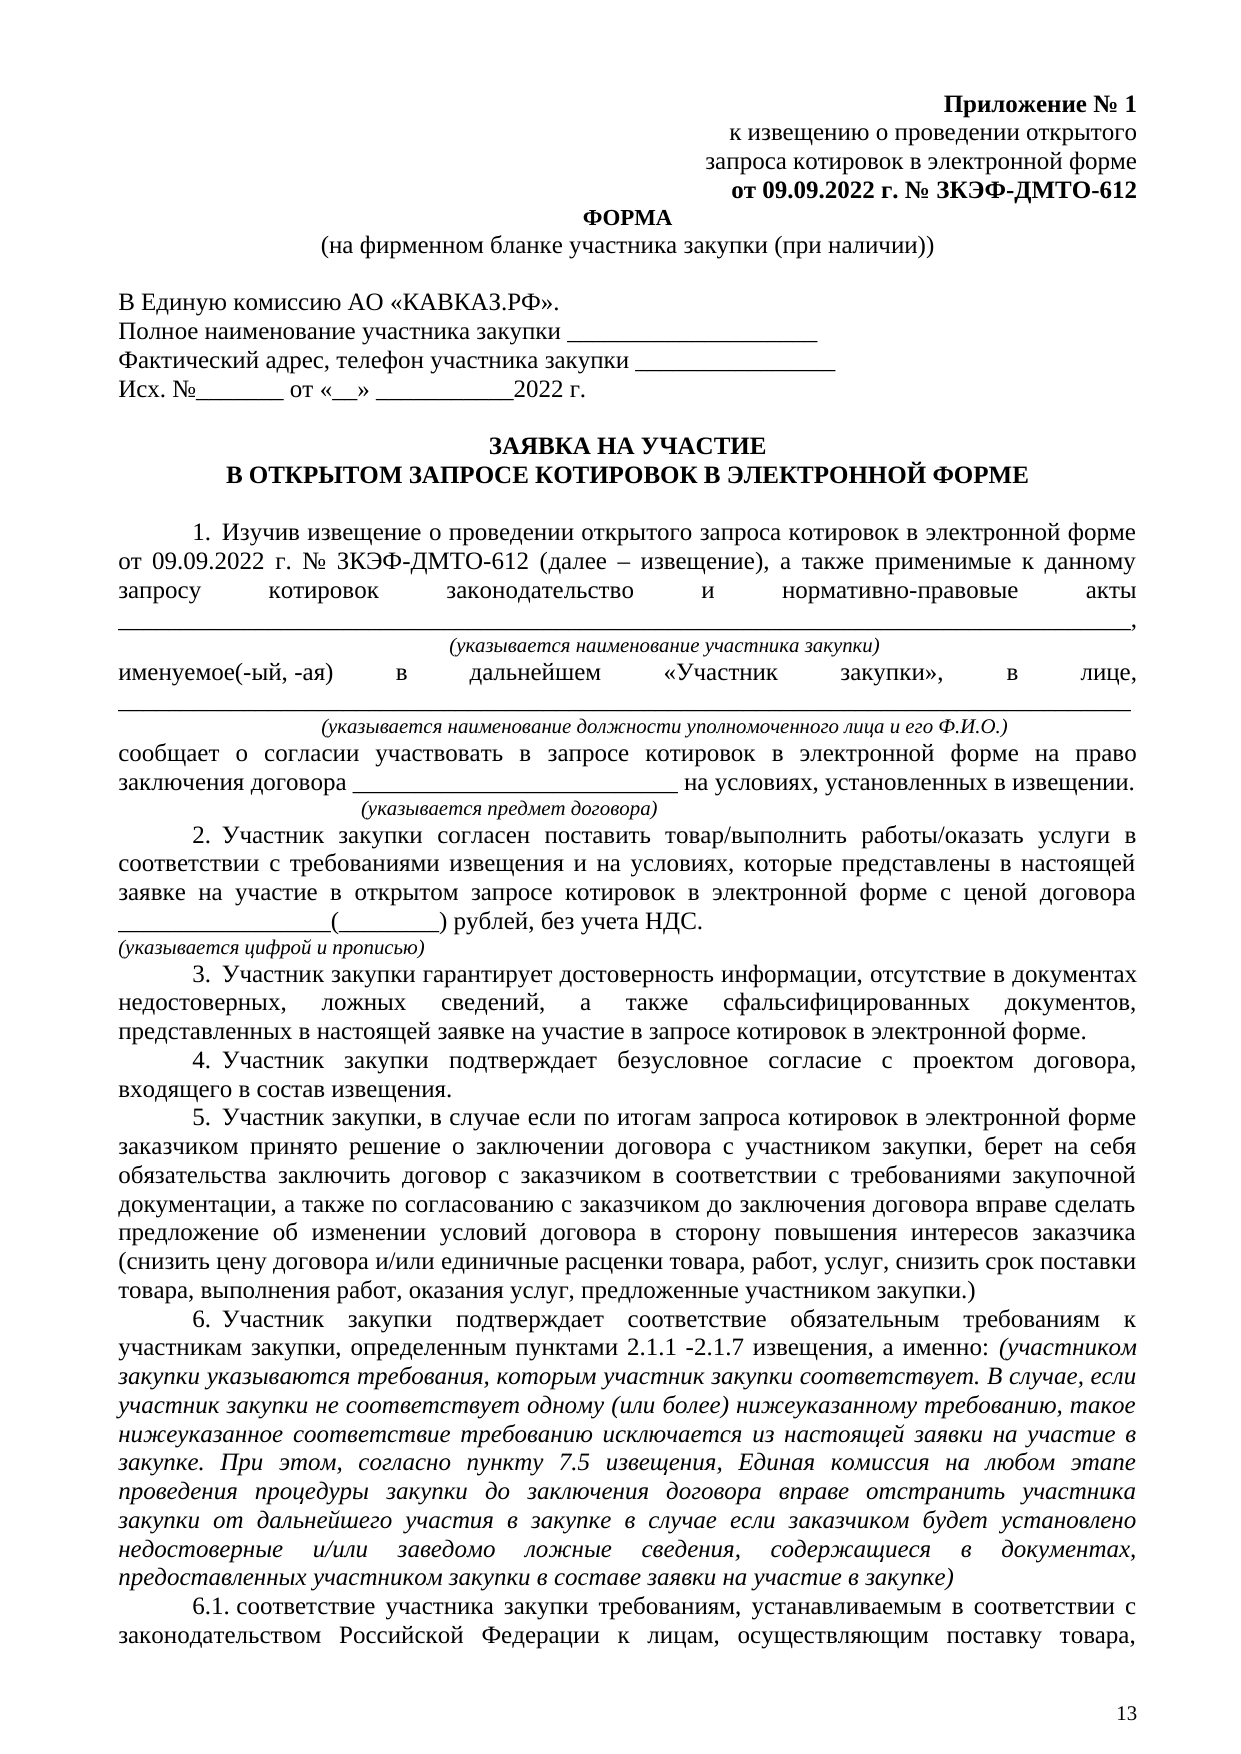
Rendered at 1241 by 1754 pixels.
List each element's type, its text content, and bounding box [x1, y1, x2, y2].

text от 09.09.2022 г. № ЗКЭФ-ДМТО-612 [118, 175, 1137, 204]
list Участник закупки гарантирует достоверность информации, отсутствие в документах недостоверных, ложных сведений, а также сфальсифицированных документов, представленных в настоящей заявке на участие в запросе котировок в электронной форме. [118, 959, 1137, 1045]
text именуемое(-ый, -ая) в дальнейшем «Участник закупки», в лице, _________________________________________________________________________________ [118, 657, 1137, 714]
text к извещению о проведении открытого запроса котировок в электронной форме [620, 117, 1137, 175]
text Фактический адрес, телефон участника закупки ________________ [118, 345, 1133, 374]
list Участник закупки согласен поставить товар/выполнить работы/оказать услуги в соответствии с требованиями извещения и на условиях, которые представлены в настоящей заявке на участие в открытом запросе котировок в электронной форме с ценой договора _________________(________) рублей, без учета НДС. [118, 820, 1137, 935]
text (указывается цифрой и прописью) [118, 935, 1137, 959]
list Участник закупки подтверждает безусловное согласие с проектом договора, входящего в состав извещения. [118, 1045, 1137, 1102]
text ФОРМА [118, 204, 1137, 230]
text (указывается наименование участника закупки) [118, 632, 1137, 657]
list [118, 1591, 1137, 1649]
text В ОТКРЫТОМ ЗАПРОСЕ КОТИРОВОК В ЭЛЕКТРОННОЙ ФОРМЕ [118, 460, 1137, 489]
list Изучив извещение о проведении открытого запроса котировок в электронной форме от 09.09.2022 г. № ЗКЭФ-ДМТО-612 (далее – извещение), а также применимые к данному запросу котировок законодательство и нормативно-правовые акты _________________________________________________________________________________, [118, 517, 1137, 632]
text В Единую комиссию АО «КАВКАЗ.РФ». [118, 287, 1137, 316]
text ЗАЯВКА НА УЧАСТИЕ [118, 431, 1137, 460]
text сообщает о согласии участвовать в запросе котировок в электронной форме на право заключения договора __________________________ на условиях, установленных в извещении. [118, 738, 1137, 796]
text (указывается наименование должности уполномоченного лица и его Ф.И.О.) [118, 714, 1137, 738]
text Приложение № 1 [118, 89, 1137, 117]
text Исх. №_______ от «__» ___________2022 г. [118, 374, 1137, 402]
text (указывается предмет договора) [118, 796, 1137, 820]
list Участник закупки, в случае если по итогам запроса котировок в электронной форме заказчиком принято решение о заключении договора с участником закупки, берет на себя обязательства заключить договор с заказчиком в соответствии с требованиями закупочной документации, а также по согласованию с заказчиком до заключения договора вправе сделать предложение об изменении условий договора в сторону повышения интересов заказчика (снизить цену договора и/или единичные расценки товара, работ, услуг, снизить срок поставки товара, выполнения работ, оказания услуг, предложенные участником закупки.) [118, 1102, 1137, 1304]
list Участник закупки подтверждает соответствие обязательным требованиям к участникам закупки, определенным пунктами 2.1.1 -2.1.7 извещения, а именно: (участником закупки указываются требования, которым участник закупки соответствует. В случае, если участник закупки не соответствует одному (или более) нижеуказанному требованию, такое нижеуказанное соответствие требованию исключается из настоящей заявки на участие в закупке. При этом, согласно пункту 7.5 извещения, Единая комиссия на любом этапе проведения процедуры закупки до заключения договора вправе отстранить участника закупки от дальнейшего участия в закупке в случае если заказчиком будет установлено недостоверные и/или заведомо ложные сведения, содержащиеся в документах, предоставленных участником закупки в составе заявки на участие в закупке) [118, 1304, 1137, 1591]
text Полное наименование участника закупки ____________________ [118, 316, 1137, 345]
text (на фирменном бланке участника закупки (при наличии)) [118, 230, 1137, 259]
